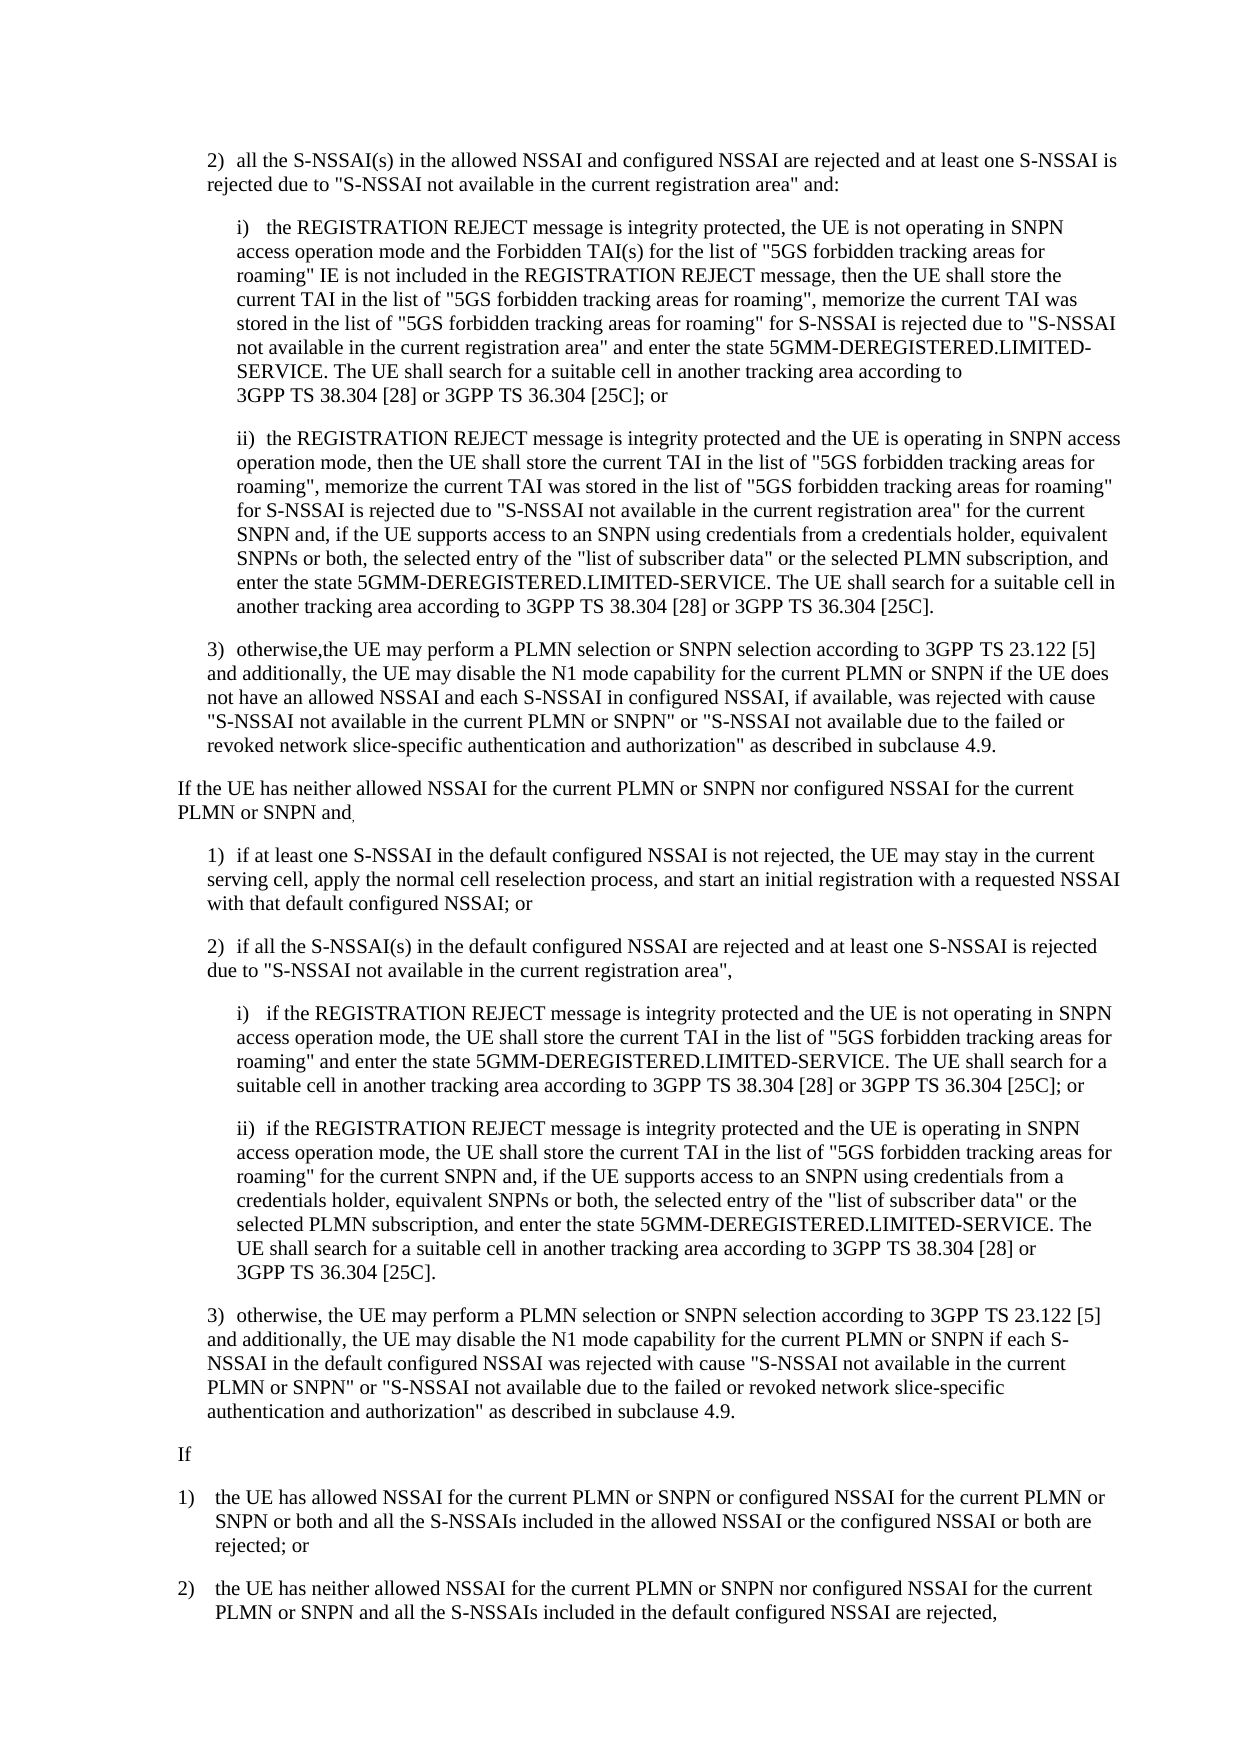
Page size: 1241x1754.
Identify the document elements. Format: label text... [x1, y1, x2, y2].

text If the UE has neither allowed NSSAI for the current PLMN or SNPN nor configured NSSAI for the current PLMN or SNPN and, [148, 776, 1122, 824]
text If [148, 1442, 1122, 1466]
text i) the REGISTRATION REJECT message is integrity protected, the UE is not operating in SNPN access operation mode and the Forbidden TAI(s) for the list of "5GS forbidden tracking areas for roaming" IE is not included in the REGISTRATION REJECT message, then the UE shall store the current TAI in the list of "5GS forbidden tracking areas for roaming", memorize the current TAI was stored in the list of "5GS forbidden tracking areas for roaming" for S-NSSAI is rejected due to "S-NSSAI not available in the current registration area" and enter the state 5GMM-DEREGISTERED.LIMITED-SERVICE. The UE shall search for a suitable cell in another tracking area according to 3GPP TS 38.304 [28] or 3GPP TS 36.304 [25C]; or [236, 214, 1122, 407]
text 2) if all the S-NSSAI(s) in the default configured NSSAI are rejected and at least one S-NSSAI is rejected due to "S-NSSAI not available in the current registration area", [207, 934, 1122, 982]
text 1) the UE has allowed NSSAI for the current PLMN or SNPN or configured NSSAI for the current PLMN or SNPN or both and all the S-NSSAIs included in the allowed NSSAI or the configured NSSAI or both are rejected; or [177, 1485, 1122, 1557]
text 3) otherwise,the UE may perform a PLMN selection or SNPN selection according to 3GPP TS 23.122 [5] and additionally, the UE may disable the N1 mode capability for the current PLMN or SNPN if the UE does not have an allowed NSSAI and each S-NSSAI in configured NSSAI, if available, was rejected with cause "S-NSSAI not available in the current PLMN or SNPN" or "S-NSSAI not available due to the failed or revoked network slice-specific authentication and authorization" as described in subclause 4.9. [207, 637, 1122, 757]
text 2) the UE has neither allowed NSSAI for the current PLMN or SNPN nor configured NSSAI for the current PLMN or SNPN and all the S-NSSAIs included in the default configured NSSAI are rejected, [177, 1576, 1122, 1624]
text ii) if the REGISTRATION REJECT message is integrity protected and the UE is operating in SNPN access operation mode, the UE shall store the current TAI in the list of "5GS forbidden tracking areas for roaming" for the current SNPN and, if the UE supports access to an SNPN using credentials from a credentials holder, equivalent SNPNs or both, the selected entry of the "list of subscriber data" or the selected PLMN subscription, and enter the state 5GMM-DEREGISTERED.LIMITED-SERVICE. The UE shall search for a suitable cell in another tracking area according to 3GPP TS 38.304 [28] or 3GPP TS 36.304 [25C]. [236, 1116, 1122, 1284]
text 3) otherwise, the UE may perform a PLMN selection or SNPN selection according to 3GPP TS 23.122 [5] and additionally, the UE may disable the N1 mode capability for the current PLMN or SNPN if each S-NSSAI in the default configured NSSAI was rejected with cause "S-NSSAI not available in the current PLMN or SNPN" or "S-NSSAI not available due to the failed or revoked network slice-specific authentication and authorization" as described in subclause 4.9. [207, 1303, 1122, 1423]
text 2) all the S-NSSAI(s) in the allowed NSSAI and configured NSSAI are rejected and at least one S-NSSAI is rejected due to "S-NSSAI not available in the current registration area" and: [207, 148, 1122, 196]
text ii) the REGISTRATION REJECT message is integrity protected and the UE is operating in SNPN access operation mode, then the UE shall store the current TAI in the list of "5GS forbidden tracking areas for roaming", memorize the current TAI was stored in the list of "5GS forbidden tracking areas for roaming" for S-NSSAI is rejected due to "S-NSSAI not available in the current registration area" for the current SNPN and, if the UE supports access to an SNPN using credentials from a credentials holder, equivalent SNPNs or both, the selected entry of the "list of subscriber data" or the selected PLMN subscription, and enter the state 5GMM-DEREGISTERED.LIMITED-SERVICE. The UE shall search for a suitable cell in another tracking area according to 3GPP TS 38.304 [28] or 3GPP TS 36.304 [25C]. [236, 426, 1122, 618]
text 1) if at least one S-NSSAI in the default configured NSSAI is not rejected, the UE may stay in the current serving cell, apply the normal cell reselection process, and start an initial registration with a requested NSSAI with that default configured NSSAI; or [207, 843, 1122, 915]
text i) if the REGISTRATION REJECT message is integrity protected and the UE is not operating in SNPN access operation mode, the UE shall store the current TAI in the list of "5GS forbidden tracking areas for roaming" and enter the state 5GMM-DEREGISTERED.LIMITED-SERVICE. The UE shall search for a suitable cell in another tracking area according to 3GPP TS 38.304 [28] or 3GPP TS 36.304 [25C]; or [236, 1001, 1122, 1097]
